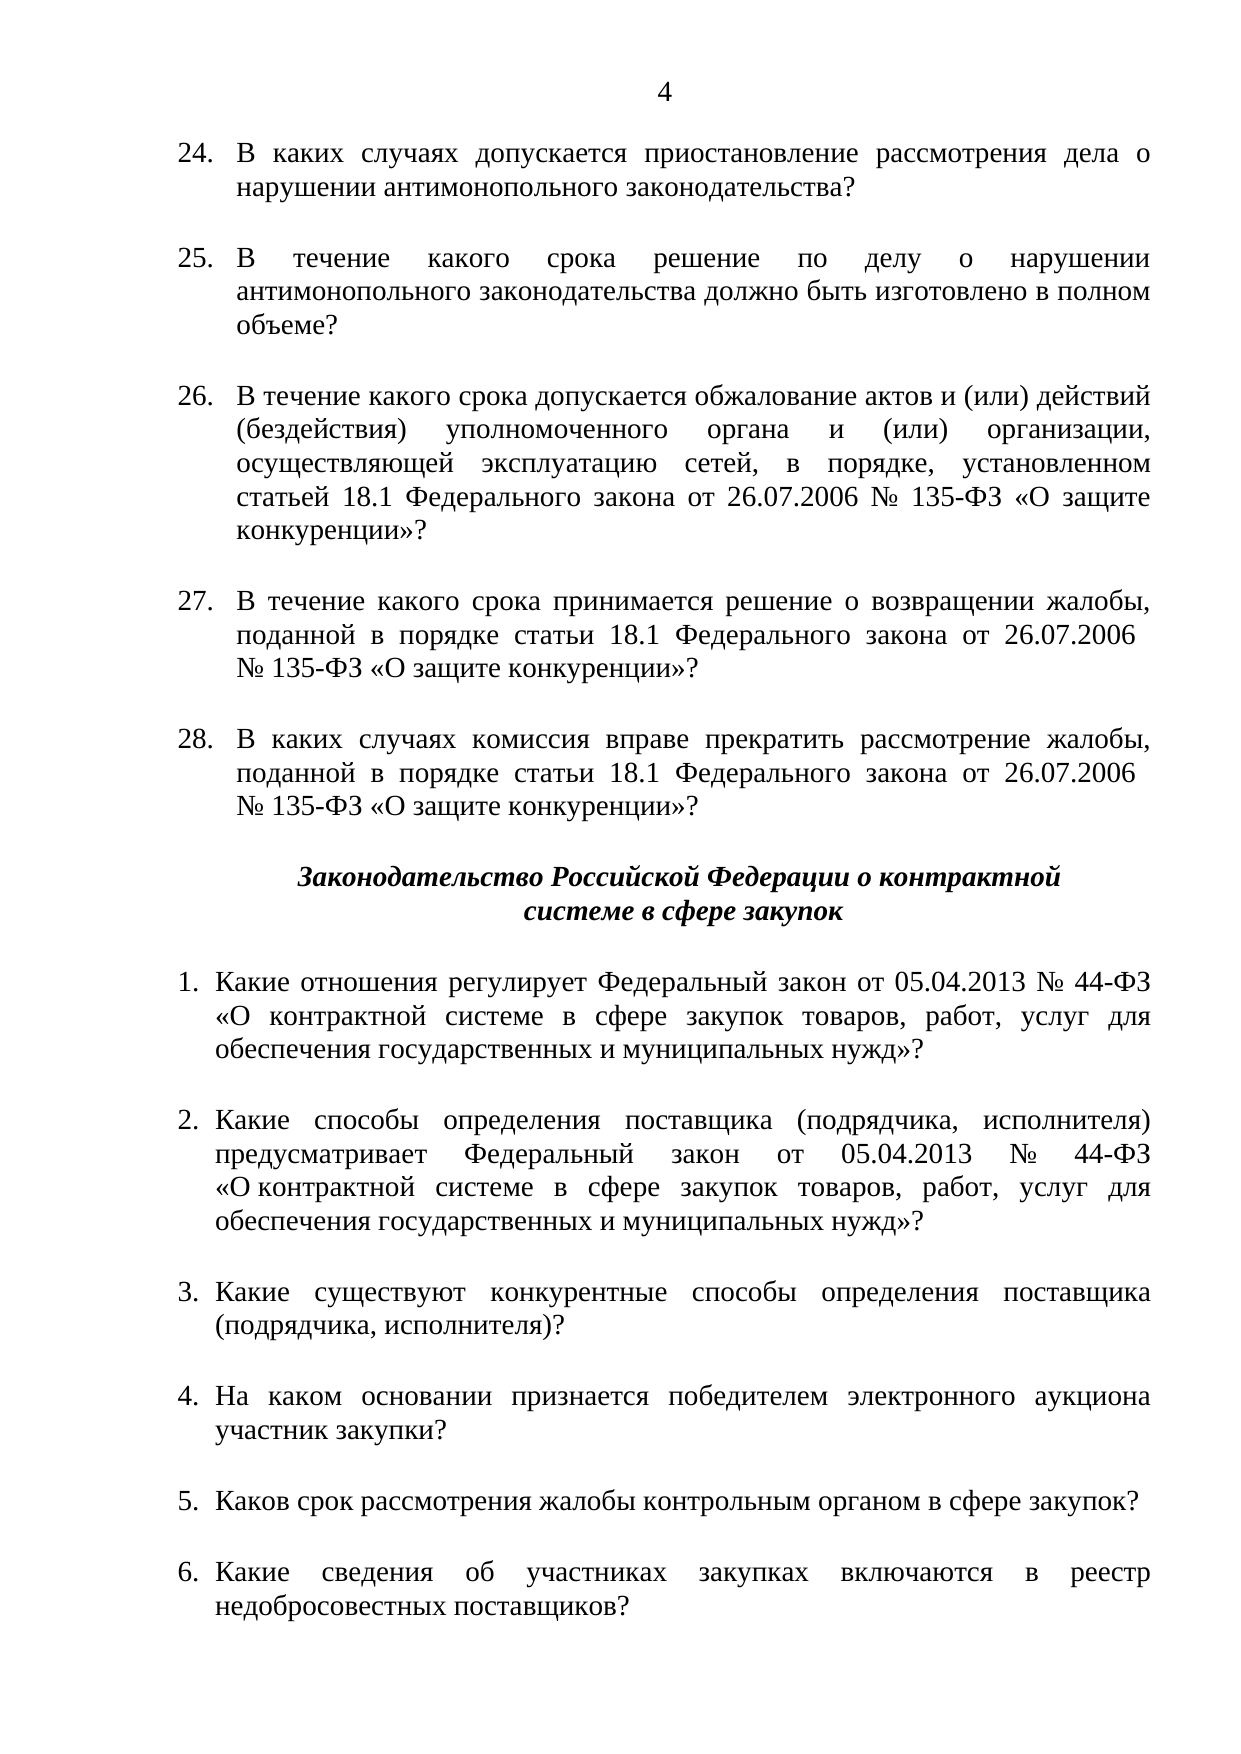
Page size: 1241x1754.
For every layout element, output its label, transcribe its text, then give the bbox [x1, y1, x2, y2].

list Каков срок рассмотрения жалобы контрольным органом в сфере закупок? [177, 1483, 1152, 1517]
list В каких случаях комиссия вправе прекратить рассмотрение жалобы, поданной в порядке статьи 18.1 Федерального закона от 26.07.2006 № 135-ФЗ «О защите конкуренции»? [177, 721, 1152, 822]
list В каких случаях допускается приостановление рассмотрения дела о нарушении антимонопольного законодательства? [177, 135, 1152, 202]
list В течение какого срока принимается решение о возвращении жалобы, поданной в порядке статьи 18.1 Федерального закона от 26.07.2006 № 135-ФЗ «О защите конкуренции»? [177, 583, 1152, 684]
list Какие отношения регулирует Федеральный закон от 05.04.2013 № 44-ФЗ «О контрактной системе в сфере закупок товаров, работ, услуг для обеспечения государственных и муниципальных нужд»? [177, 964, 1152, 1065]
list В течение какого срока решение по делу о нарушении антимонопольного законодательства должно быть изготовлено в полном объеме? [177, 240, 1152, 341]
list Какие сведения об участниках закупках включаются в реестр недобросовестных поставщиков? [177, 1554, 1152, 1621]
list Какие существуют конкурентные способы определения поставщика (подрядчика, исполнителя)? [177, 1274, 1152, 1341]
list В течение какого срока допускается обжалование актов и (или) действий (бездействия) уполномоченного органа и (или) организации, осуществляющей эксплуатацию сетей, в порядке, установленном статьей 18.1 Федерального закона от 26.07.2006 № 135-ФЗ «О защите конкуренции»? [177, 378, 1152, 546]
list На каком основании признается победителем электронного аукциона участник закупки? [177, 1378, 1152, 1446]
list Какие способы определения поставщика (подрядчика, исполнителя) предусматривает Федеральный закон от 05.04.2013 № 44-ФЗ «О контрактной системе в сфере закупок товаров, работ, услуг для обеспечения государственных и муниципальных нужд»? [177, 1102, 1152, 1236]
list Законодательство Российской Федерации о контрактной системе в сфере закупок [215, 859, 1152, 927]
